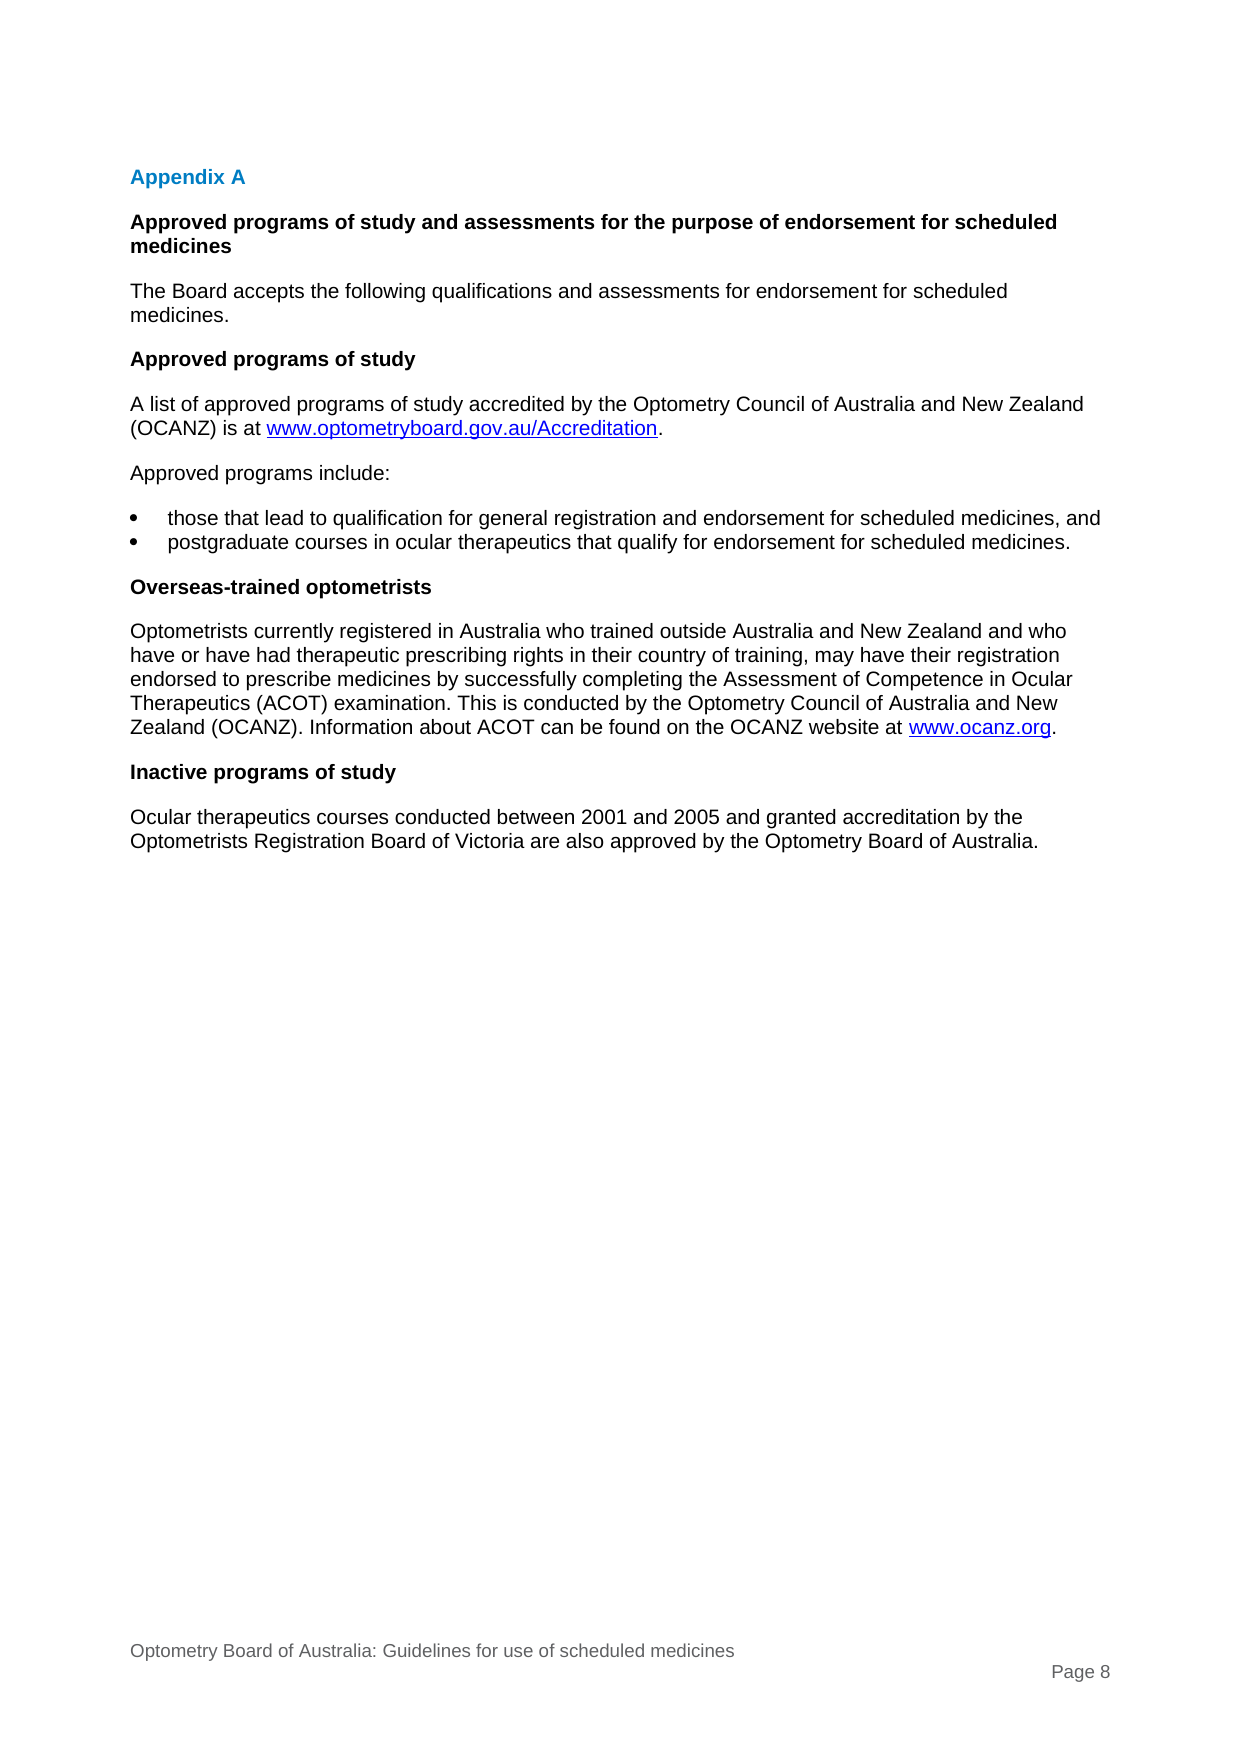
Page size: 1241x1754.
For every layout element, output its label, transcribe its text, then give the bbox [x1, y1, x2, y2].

text A list of approved programs of study accredited by the Optometry Council of Australia and New Zealand (OCANZ) is at www.optometryboard.gov.au/Accreditation. [130, 392, 1110, 440]
subtitle Approved programs of study and assessments for the purpose of endorsement for scheduled medicines [130, 210, 1110, 258]
list Inactive programs of study [130, 760, 1110, 784]
list Approved programs of study [130, 347, 1110, 371]
text The Board accepts the following qualifications and assessments for endorsement for scheduled medicines. [130, 278, 1110, 326]
subtitle Appendix A [130, 165, 1110, 189]
list Overseas-trained optometrists [130, 574, 1110, 598]
list those that lead to qualification for general registration and endorsement for scheduled medicines, and [130, 506, 1110, 529]
text Optometrists currently registered in Australia who trained outside Australia and New Zealand and who have or have had therapeutic prescribing rights in their country of training, may have their registration endorsed to prescribe medicines by successfully completing the Assessment of Competence in Ocular Therapeutics (ACOT) examination. This is conducted by the Optometry Council of Australia and New Zealand (OCANZ). Information about ACOT can be found on the OCANZ website at www.ocanz.org. [130, 619, 1110, 739]
list postgraduate courses in ocular therapeutics that qualify for endorsement for scheduled medicines. [130, 529, 1110, 554]
text Ocular therapeutics courses conducted between 2001 and 2005 and granted accreditation by the Optometrists Registration Board of Victoria are also approved by the Optometry Board of Australia. [130, 805, 1110, 853]
text Approved programs include: [130, 461, 1110, 485]
